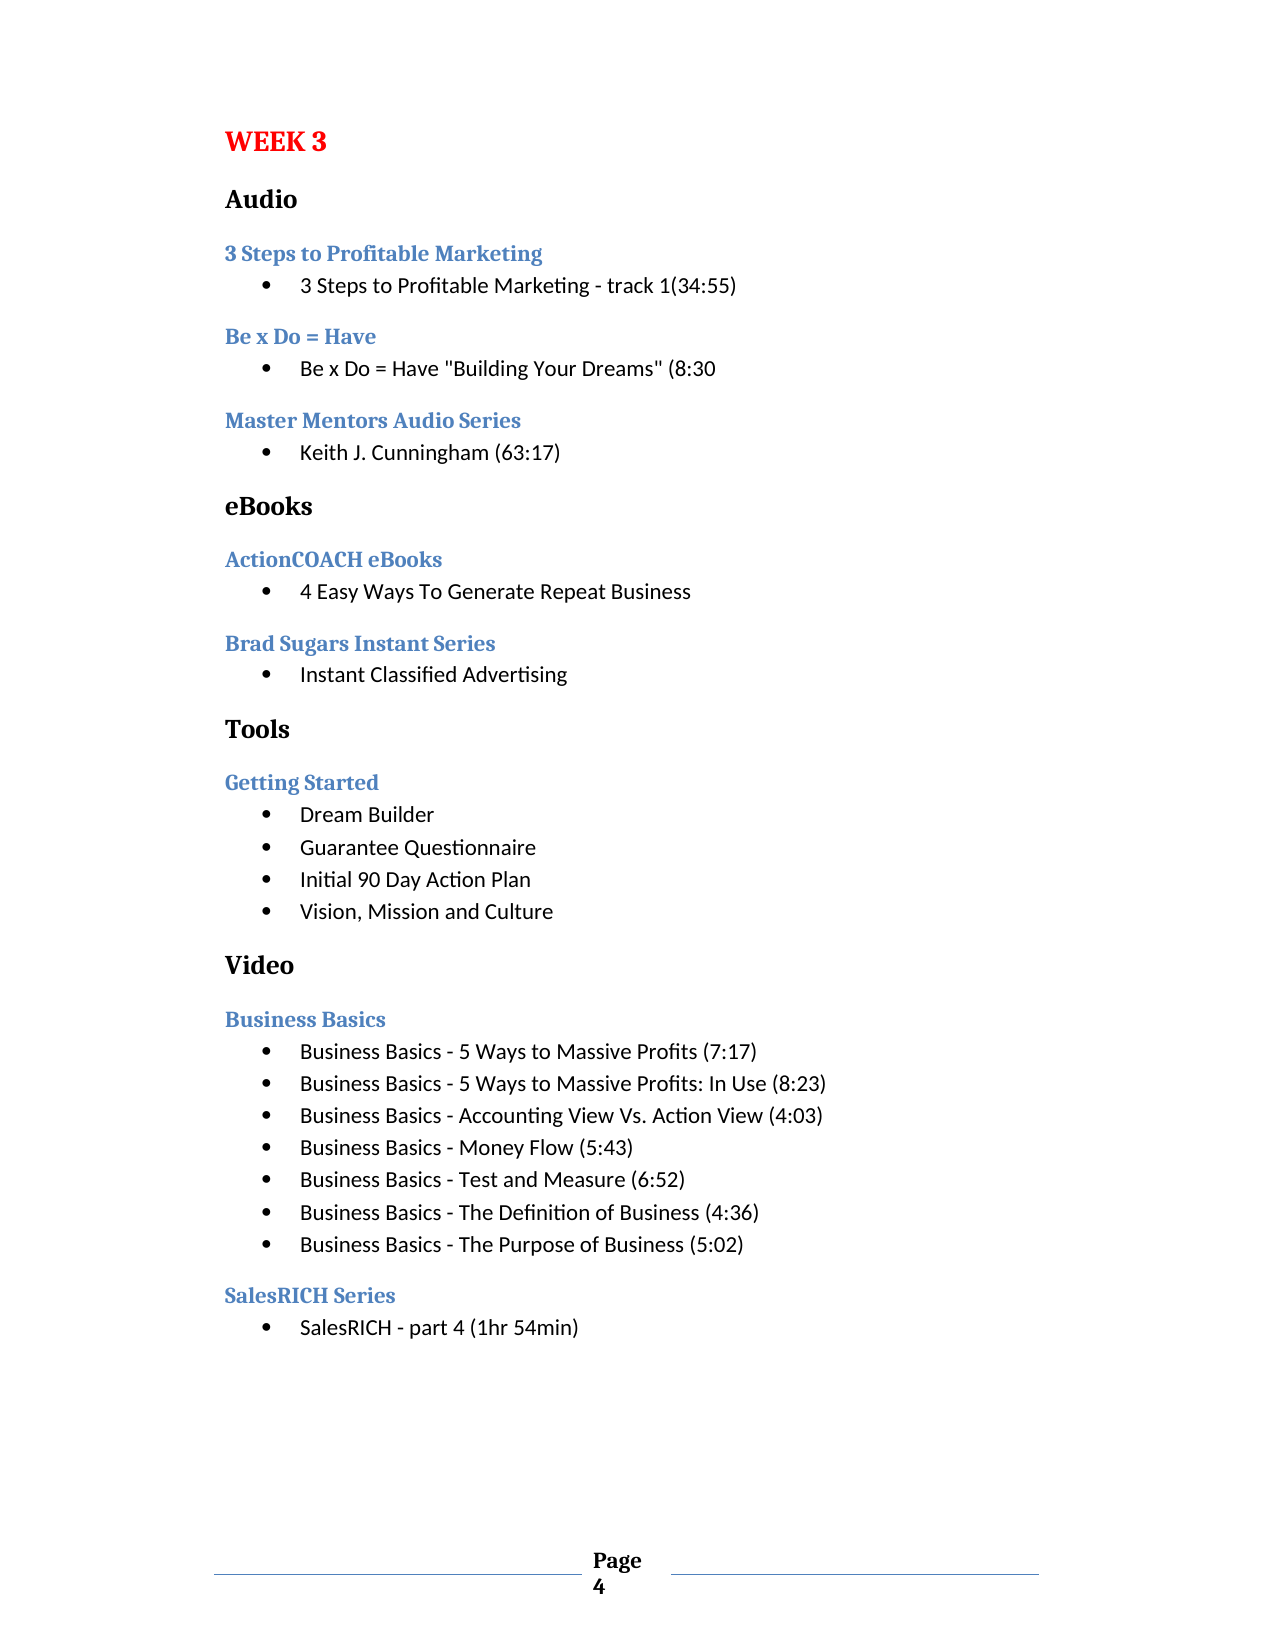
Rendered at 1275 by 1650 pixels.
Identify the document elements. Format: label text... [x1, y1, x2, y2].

subtitle ActionCOACH eBooks [225, 547, 1050, 573]
subtitle SalesRICH Series [225, 1283, 1050, 1309]
list Keith J. Cunningham (63:17) [262, 438, 1050, 466]
subtitle Business Basics [225, 1007, 1050, 1033]
list Business Basics - Money Flow (5:43) [262, 1133, 1050, 1161]
list 3 Steps to Profitable Marketing - track 1(34:55) [262, 271, 1050, 299]
list Be x Do = Have "Building Your Dreams" (8:30 [262, 354, 1050, 382]
list SalesRICH - part 4 (1hr 54min) [262, 1313, 1050, 1341]
list Guarantee Questionnaire [262, 833, 1050, 861]
list Business Basics - Test and Measure (6:52) [262, 1166, 1050, 1193]
subtitle WEEK 3 [225, 125, 1050, 158]
list Business Basics - Accounting View Vs. Action View (4:03) [262, 1101, 1050, 1129]
subtitle Tools [225, 714, 1050, 745]
list 4 Easy Ways To Generate Repeat Business [262, 577, 1050, 605]
list Business Basics - 5 Ways to Massive Profits: In Use (8:23) [262, 1069, 1050, 1097]
subtitle Getting Started [225, 770, 1050, 797]
list Business Basics - The Purpose of Business (5:02) [262, 1230, 1050, 1258]
list Business Basics - The Definition of Business (4:36) [262, 1198, 1050, 1226]
subtitle Audio [225, 184, 1050, 216]
list Initial 90 Day Action Plan [262, 865, 1050, 893]
list Vision, Mission and Culture [262, 897, 1050, 925]
subtitle 3 Steps to Profitable Marketing [225, 241, 1050, 267]
subtitle Be x Do = Have [225, 324, 1050, 351]
list Dream Builder [262, 800, 1050, 828]
list Business Basics - 5 Ways to Massive Profits (7:17) [262, 1037, 1050, 1065]
subtitle Video [225, 950, 1050, 981]
subtitle Master Mentors Audio Series [225, 407, 1050, 434]
subtitle Brad Sugars Instant Series [225, 630, 1050, 657]
subtitle eBooks [225, 491, 1050, 522]
list Instant Classified Advertising [262, 661, 1050, 689]
